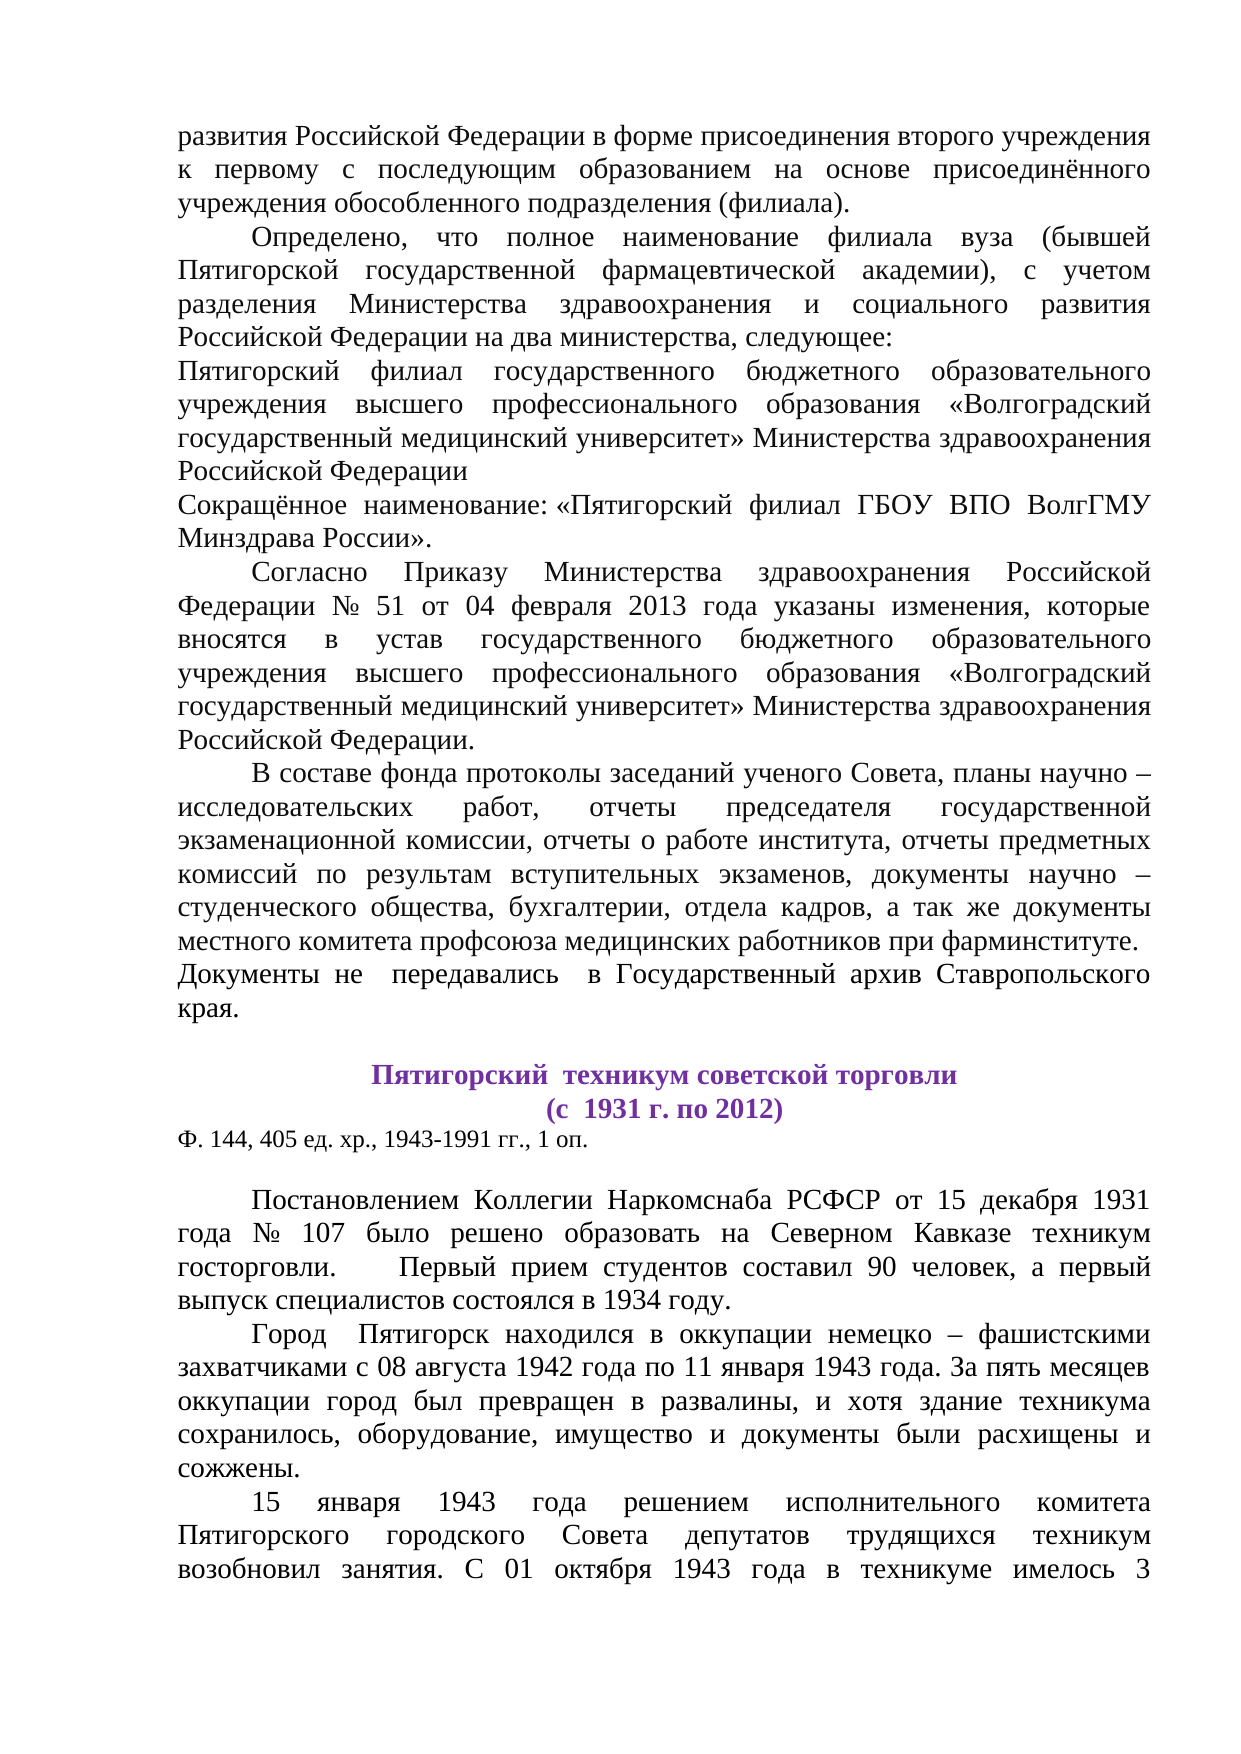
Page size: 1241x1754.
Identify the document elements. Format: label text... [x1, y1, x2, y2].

text Пятигорский филиал государственного бюджетного образовательного учреждения высшего профессионального образования «Волгоградский государственный медицинский университет» Министерства здравоохранения Российской Федерации [177, 353, 1152, 487]
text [177, 1484, 1152, 1584]
text (с 1931 г. по 2012) [177, 1091, 1152, 1124]
text Сокращённое наименование: «Пятигорский филиал ГБОУ ВПО ВолгГМУ Минздрава России». [177, 487, 1152, 554]
text Определено, что полное наименование филиала вуза (бывшей Пятигорской государственной фармацевтической академии), с учетом разделения Министерства здравоохранения и социального развития Российской Федерации на два министерства, следующее: [177, 219, 1152, 353]
text Согласно Приказу Министерства здравоохранения Российской Федерации № 51 от 04 февраля 2013 года указаны изменения, которые вносятся в устав государственного бюджетного образовательного учреждения высшего профессионального образования «Волгоградский государственный медицинский университет» Министерства здравоохранения Российской Федерации. [177, 554, 1152, 755]
text В составе фонда протоколы заседаний ученого Совета, планы научно – исследовательских работ, отчеты председателя государственной экзаменационной комиссии, отчеты о работе института, отчеты предметных комиссий по результам вступительных экзаменов, документы научно – студенческого общества, бухгалтерии, отдела кадров, а так же документы местного комитета профсоюза медицинских работников при фарминституте. [177, 755, 1152, 957]
text Ф. 144, 405 ед. хр., 1943-1991 гг., 1 оп. [177, 1124, 1152, 1153]
text Город Пятигорск находился в оккупации немецко – фашистскими захватчиками с 08 августа 1942 года по 11 января 1943 года. За пять месяцев оккупации город был превращен в развалины, и хотя здание техникума сохранилось, оборудование, имущество и документы были расхищены и сожжены. [177, 1316, 1152, 1484]
text Постановлением Коллегии Наркомснаба РСФСР от 15 декабря 1931 года № 107 было решено образовать на Северном Кавказе техникум госторговли. Первый прием студентов составил 90 человек, а первый выпуск специалистов состоялся в 1934 году. [177, 1182, 1152, 1316]
text Документы не передавались в Государственный архив Ставропольского края. [177, 957, 1152, 1024]
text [177, 118, 1152, 219]
text Пятигорский техникум советской торговли [177, 1057, 1152, 1091]
